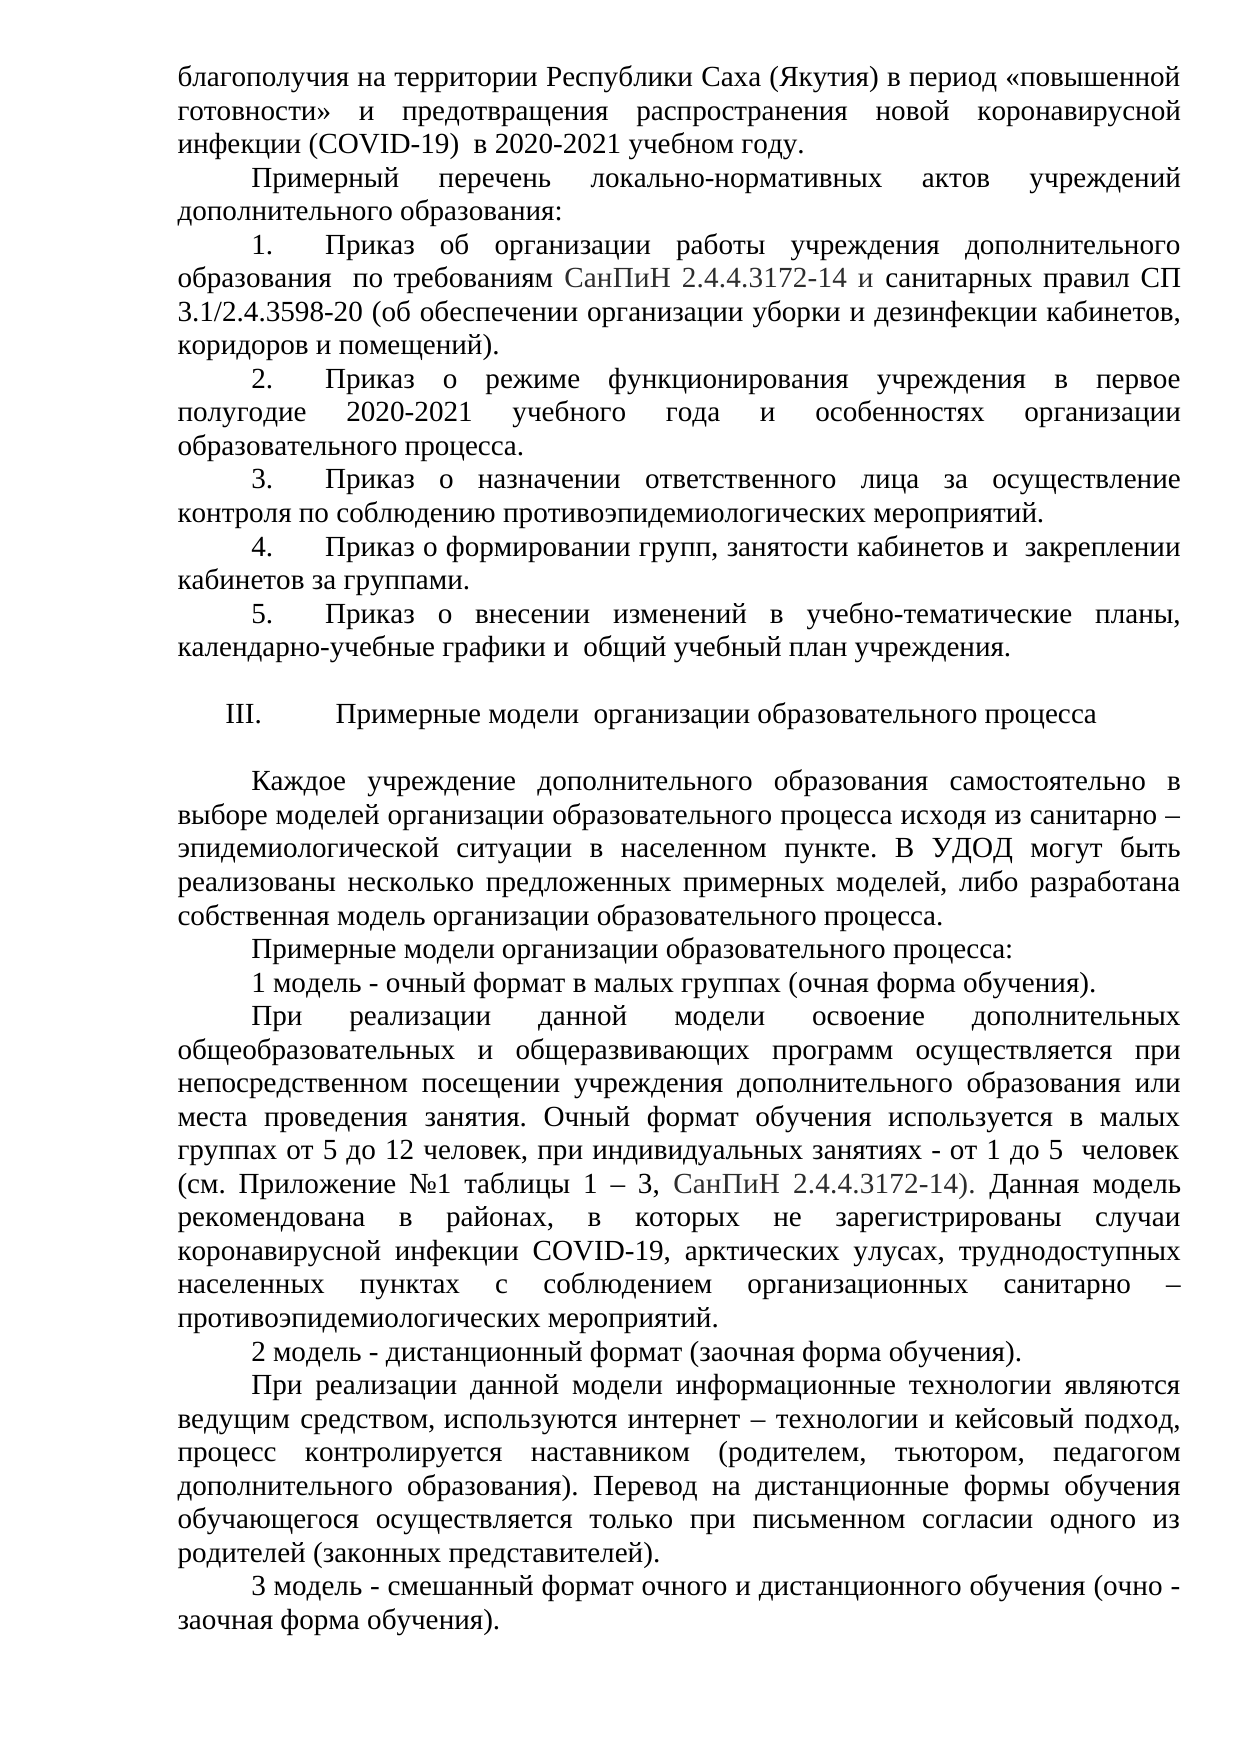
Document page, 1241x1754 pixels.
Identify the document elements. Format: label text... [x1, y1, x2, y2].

list Приказ об организации работы учреждения дополнительного образования по требованиям СанПиН 2.4.4.3172-14 и санитарных правил СП 3.1/2.4.3598-20 (об обеспечении организации уборки и дезинфекции кабинетов, коридоров и помещений). [177, 227, 1181, 361]
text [177, 59, 1181, 160]
list Приказ о формировании групп, занятости кабинетов и закреплении кабинетов за группами. [177, 529, 1181, 596]
text Каждое учреждение дополнительного образования самостоятельно в выборе моделей организации образовательного процесса исходя из санитарно – эпидемиологической ситуации в населенном пункте. В УДОД могут быть реализованы несколько предложенных примерных моделей, либо разработана собственная модель организации образовательного процесса. [177, 763, 1181, 931]
list Приказ о внесении изменений в учебно-тематические планы, календарно-учебные графики и общий учебный план учреждения. [177, 596, 1181, 663]
list Примерные модели организации образовательного процесса [177, 696, 1181, 730]
text Примерные модели организации образовательного процесса: [177, 931, 1181, 965]
text При реализации данной модели освоение дополнительных общеобразовательных и общеразвивающих программ осуществляется при непосредственном посещении учреждения дополнительного образования или места проведения занятия. Очный формат обучения используется в малых группах от 5 до 12 человек, при индивидуальных занятиях - от 1 до 5 человек (см. Приложение №1 таблицы 1 – 3, СанПиН 2.4.4.3172-14). Данная модель рекомендована в районах, в которых не зарегистрированы случаи коронавирусной инфекции COVID-19, арктических улусах, труднодоступных населенных пунктах с соблюдением организационных санитарно – противоэпидемиологических мероприятий. [177, 998, 1181, 1334]
text 3 модель - смешанный формат очного и дистанционного обучения (очно - заочная форма обучения). [177, 1568, 1181, 1636]
text 2 модель - дистанционный формат (заочная форма обучения). [177, 1334, 1181, 1367]
list Примерный перечень локально-нормативных актов учреждений дополнительного образования: [177, 160, 1181, 227]
list Приказ о назначении ответственного лица за осуществление контроля по соблюдению противоэпидемиологических мероприятий. [177, 462, 1181, 529]
text При реализации данной модели информационные технологии являются ведущим средством, используются интернет – технологии и кейсовый подход, процесс контролируется наставником (родителем, тьютором, педагогом дополнительного образования). Перевод на дистанционные формы обучения обучающегося осуществляется только при письменном согласии одного из родителей (законных представителей). [177, 1367, 1181, 1568]
text 1 модель - очный формат в малых группах (очная форма обучения). [177, 965, 1181, 998]
list Приказ о режиме функционирования учреждения в первое полугодие 2020-2021 учебного года и особенностях организации образовательного процесса. [177, 361, 1181, 462]
